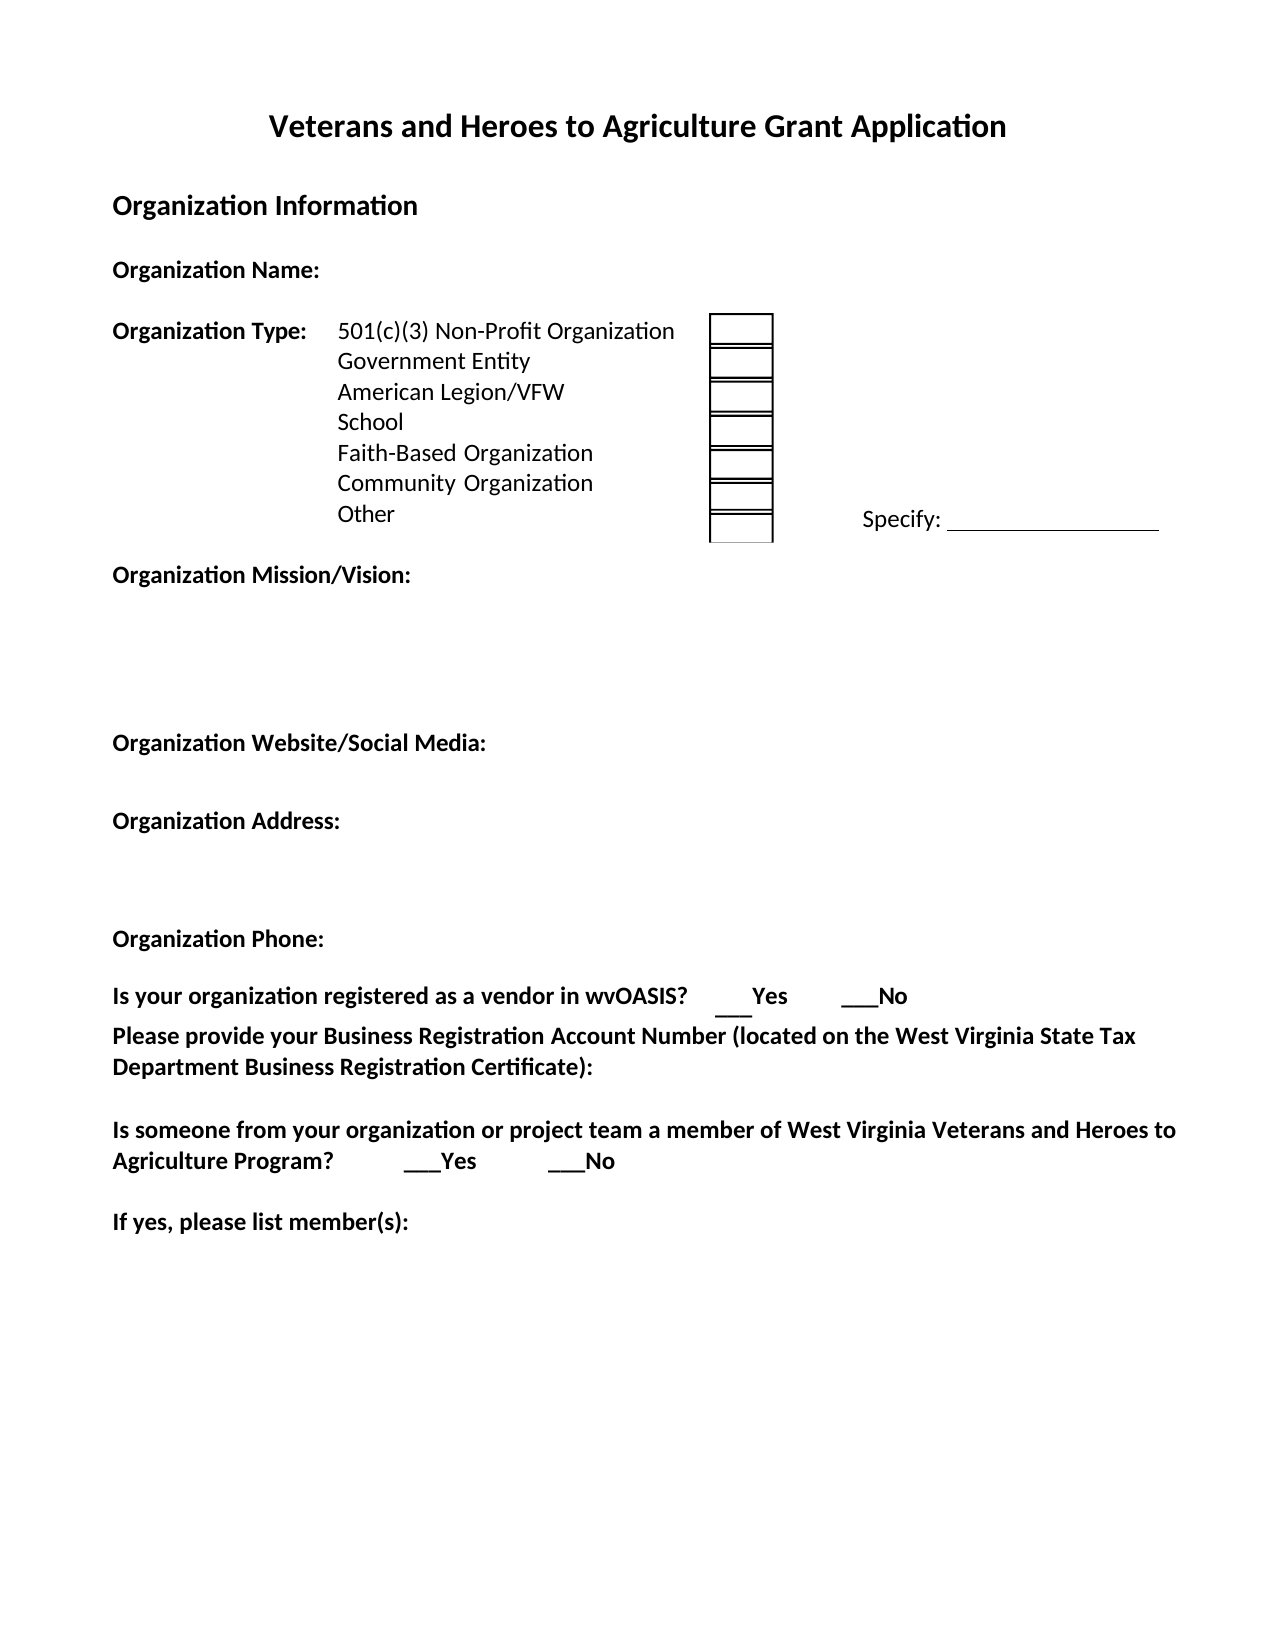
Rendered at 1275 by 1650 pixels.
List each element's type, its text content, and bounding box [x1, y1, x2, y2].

text Organization Type: 501(c)(3) Non-Profit Organization [112, 315, 681, 345]
text Faith-Based Organization Community Organization Other [337, 437, 593, 528]
text Organization Mission/Vision: [112, 559, 681, 590]
text Is your organization registered as a vendor in wvOASIS? ___Yes ___No [112, 980, 1179, 1021]
subtitle Organization Information [112, 187, 1179, 222]
text Veterans and Heroes to Agriculture Grant Application [98, 105, 1178, 146]
text Is someone from your organization or project team a member of West Virginia Veterans and Heroes to Agriculture Program? ___Yes ___No [112, 1114, 1179, 1175]
text Government Entity American Legion/VFW School [337, 345, 565, 437]
text Organization Phone: [112, 923, 1179, 954]
text Organization Address: [112, 805, 1179, 836]
text If yes, please list member(s): [112, 1206, 1179, 1236]
text Specify: [862, 503, 1179, 534]
text Please provide your Business Registration Account Number (located on the West Virginia State Tax Department Business Registration Certificate): [112, 1021, 1179, 1082]
text Organization Website/Social Media: [112, 727, 1179, 758]
text Organization Name: [112, 254, 1179, 284]
